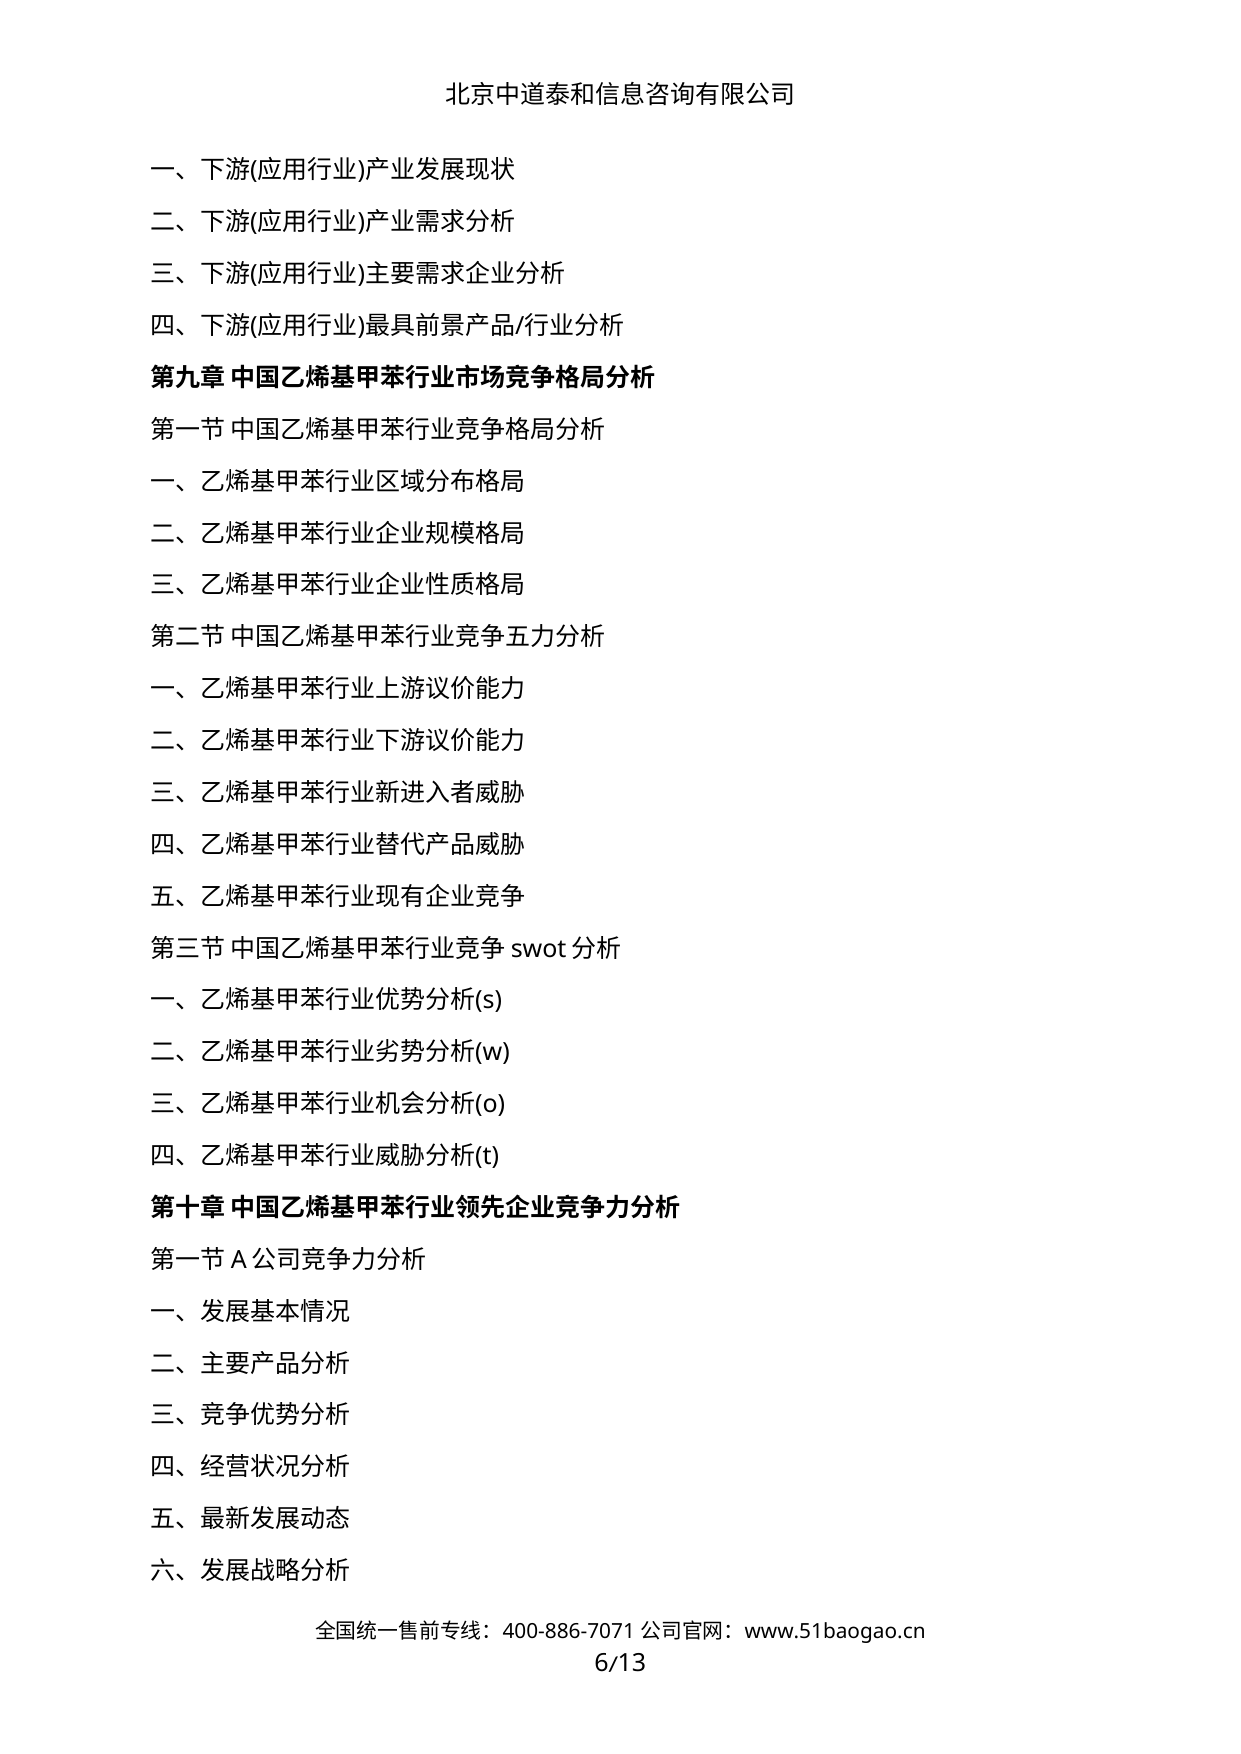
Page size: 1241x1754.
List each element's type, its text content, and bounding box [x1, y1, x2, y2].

text 一、下游(应用行业)产业发展现状 [150, 150, 1090, 186]
text 一、乙烯基甲苯行业上游议价能力 [150, 669, 1090, 705]
text 二、下游(应用行业)产业需求分析 [150, 202, 1090, 238]
text 三、乙烯基甲苯行业机会分析(o) [150, 1084, 1090, 1120]
text 二、主要产品分析 [150, 1343, 1090, 1379]
text 一、发展基本情况 [150, 1291, 1090, 1327]
text 第二节 中国乙烯基甲苯行业竞争五力分析 [150, 617, 1090, 653]
text 二、乙烯基甲苯行业下游议价能力 [150, 721, 1090, 757]
text 二、乙烯基甲苯行业企业规模格局 [150, 513, 1090, 549]
text 第三节 中国乙烯基甲苯行业竞争swot分析 [150, 928, 1090, 964]
text 二、乙烯基甲苯行业劣势分析(w) [150, 1032, 1090, 1068]
text 三、竞争优势分析 [150, 1395, 1090, 1431]
text 五、乙烯基甲苯行业现有企业竞争 [150, 876, 1090, 912]
text 第一节 A公司竞争力分析 [150, 1239, 1090, 1276]
text 一、乙烯基甲苯行业区域分布格局 [150, 461, 1090, 497]
text 三、乙烯基甲苯行业企业性质格局 [150, 565, 1090, 601]
text 三、乙烯基甲苯行业新进入者威胁 [150, 772, 1090, 809]
text 四、下游(应用行业)最具前景产品/行业分析 [150, 306, 1090, 342]
text 四、经营状况分析 [150, 1447, 1090, 1483]
text 第一节 中国乙烯基甲苯行业竞争格局分析 [150, 409, 1090, 446]
text 第九章 中国乙烯基甲苯行业市场竞争格局分析 [150, 357, 1090, 394]
text 一、乙烯基甲苯行业优势分析(s) [150, 980, 1090, 1016]
text 四、乙烯基甲苯行业替代产品威胁 [150, 824, 1090, 861]
text 第十章 中国乙烯基甲苯行业领先企业竞争力分析 [150, 1187, 1090, 1224]
text 六、发展战略分析 [150, 1551, 1090, 1587]
text 五、最新发展动态 [150, 1499, 1090, 1535]
text 三、下游(应用行业)主要需求企业分析 [150, 254, 1090, 290]
text 四、乙烯基甲苯行业威胁分析(t) [150, 1136, 1090, 1172]
